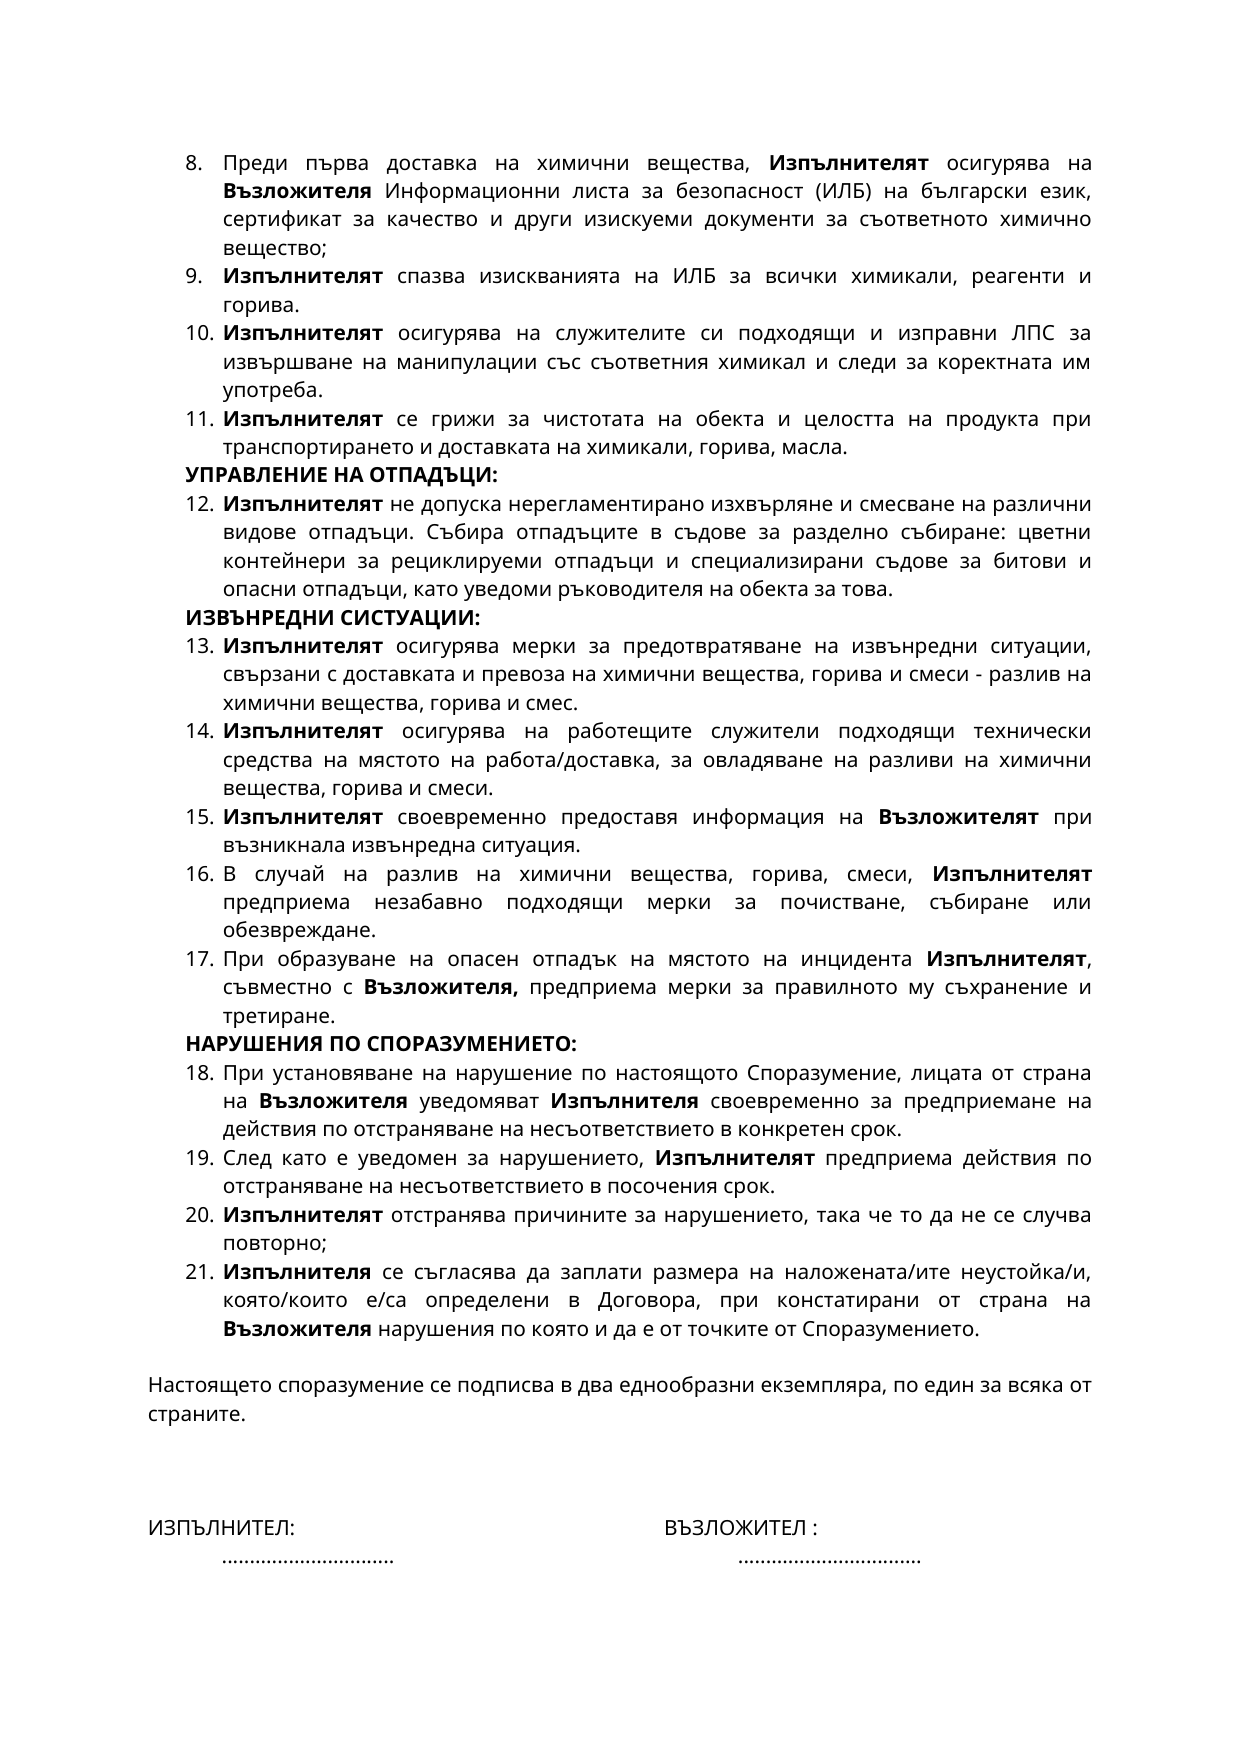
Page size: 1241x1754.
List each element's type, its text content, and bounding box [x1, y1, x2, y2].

list Изпълнителят осигурява мерки за предотвратяване на извънредни ситуации, свързани с доставката и превоза на химични вещества, горива и смеси - разлив на химични вещества, горива и смес. [185, 631, 1092, 716]
list Изпълнителят спазва изискванията на ИЛБ за всички химикали, реагенти и горива. [185, 261, 1092, 318]
text ............................... ................................. [148, 1541, 1092, 1569]
list Изпълнителят своевременно предоставя информация на Възложителят при възникнала извънредна ситуация. [185, 802, 1092, 859]
list В случай на разлив на химични вещества, горива, смеси, Изпълнителят предприема незабавно подходящи мерки за почистване, събиране или обезвреждане. [185, 859, 1092, 944]
list Изпълнителят не допуска нерегламентирано изхвърляне и смесване на различни видове отпадъци. Събира отпадъците в съдове за разделно събиране: цветни контейнери за рециклируеми отпадъци и специализирани съдове за битови и опасни отпадъци, като уведоми ръководителя на обекта за това. [185, 489, 1092, 603]
list При установяване на нарушение по настоящото Споразумение, лицата от страна на Възложителя уведомяват Изпълнителя своевременно за предприемане на действия по отстраняване на несъответствието в конкретен срок. [185, 1058, 1092, 1143]
text НАРУШЕНИЯ ПО СПОРАЗУМЕНИЕТО: [185, 1029, 1092, 1058]
list След като е уведомен за нарушението, Изпълнителят предприема действия по отстраняване на несъответствието в посочения срок. [185, 1143, 1092, 1200]
list Преди първа доставка на химични вещества, Изпълнителят осигурява на Възложителя Информационни листа за безопасност (ИЛБ) на български език, сертификат за качество и други изискуеми документи за съответното химично вещество; [185, 148, 1092, 261]
text Настоящето споразумение се подписва в два еднообразни екземпляра, по един за всяка от страните. [148, 1371, 1092, 1427]
list Изпълнителят отстранява причините за нарушението, така че то да не се случва повторно; [185, 1200, 1092, 1257]
list Изпълнителят oсигурява на служителите си подходящи и изправни ЛПС за извършване на манипулации със съответния химикал и следи за коректната им употреба. [185, 318, 1092, 404]
list Изпълнителят осигурява на работещите служители подходящи технически средства на мястото на работа/доставка, за овладяване на разливи на химични вещества, горива и смеси. [185, 716, 1092, 802]
list Изпълнителя се съгласява да заплати размера на наложената/ите неустойка/и, която/които е/са определени в Договора, при констатирани от страна на Възложителя нарушения по която и да е от точките от Споразумението. [185, 1257, 1092, 1342]
text ИЗПЪЛНИТЕЛ: ВЪЗЛОЖИТЕЛ : [148, 1513, 1092, 1541]
list При образуване на опасен отпадък на мястото на инцидента Изпълнителят, съвместно с Възложителя, предприема мерки за правилното му съхранение и третиране. [185, 944, 1092, 1029]
list Изпълнителят се грижи за чистотата на обекта и целостта на продукта при транспортирането и доставката на химикали, горива, масла. [185, 404, 1092, 461]
text УПРАВЛЕНИЕ НА ОТПАДЪЦИ: [185, 461, 1092, 489]
text ИЗВЪНРЕДНИ СИСТУАЦИИ: [185, 603, 1092, 631]
